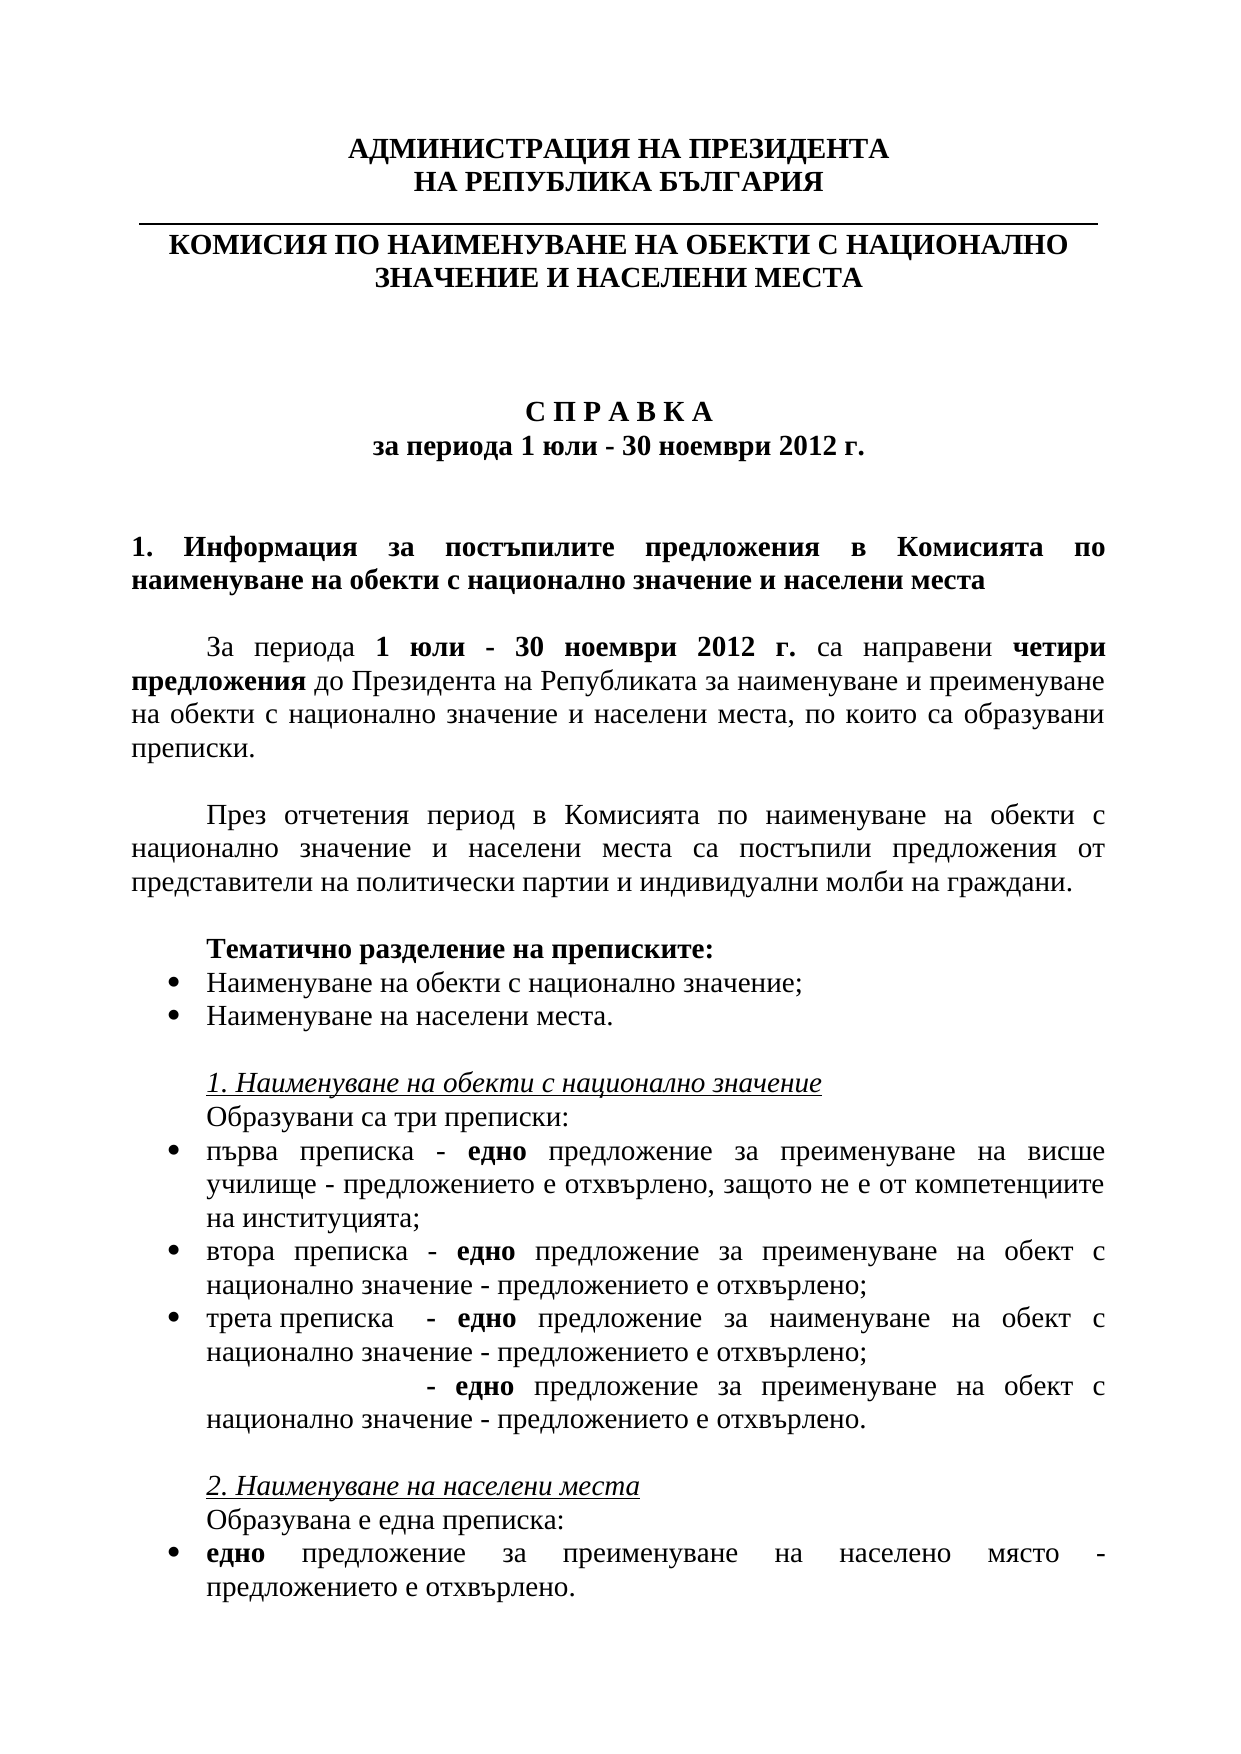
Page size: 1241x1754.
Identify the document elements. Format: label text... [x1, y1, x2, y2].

text За периода 1 юли - 30 ноември . са направени четири предложения до Президента на Републиката за наименуване и преименуване на обекти с национално значение и населени места, по които са образувани преписки. [131, 629, 1106, 763]
list първа преписка - едно предложение за преименуване на висше училище - предложението е отхвърлено, защото не е от компетенциите на институцията; [169, 1133, 1106, 1233]
text НА РЕПУБЛИКА БЪЛГАРИЯ [131, 164, 1106, 198]
list трета преписка - едно предложение за наименуване на обект с национално значение - предложението е отхвърлено; [169, 1301, 1106, 1368]
text Тематично разделение на преписките: [131, 931, 1106, 965]
text 2. Наименуване на населени места [131, 1468, 1106, 1502]
text АДМИНИСТРАЦИЯ НА ПРЕЗИДЕНТА [131, 131, 1106, 164]
text за периода 1 юли - 30 ноември . [131, 428, 1106, 462]
text КОМИСИЯ ПО НАИМЕНУВАНЕ НА ОБЕКТИ С НАЦИОНАЛНО ЗНАЧЕНИЕ И НАСЕЛЕНИ МЕСТА [131, 227, 1106, 294]
list едно предложение за преименуване на населено място - предложението е отхвърлено. [169, 1536, 1106, 1603]
list втора преписка - едно предложение за преименуване на обект с национално значение - предложението е отхвърлено; [169, 1233, 1106, 1301]
text 1. Информация за постъпилите предложения в Комисията по наименуване на обекти с национално значение и населени места [131, 529, 1106, 596]
text С П Р А В К А [131, 394, 1106, 428]
text През отчетения период в Комисията по наименуване на обекти с национално значение и населени места са постъпили предложения от представители на политически партии и индивидуални молби на граждани. [131, 797, 1106, 898]
text Образувана е една преписка: [131, 1502, 1106, 1536]
text - едно предложение за преименуване на обект с национално значение - предложението е отхвърлено. [206, 1368, 1106, 1435]
text Образувани са три преписки: [131, 1099, 1106, 1133]
text 1. Наименуване на обекти с национално значение [131, 1066, 1106, 1099]
list Наименуване на населени места. [169, 998, 1106, 1032]
list Наименуване на обекти с национално значение; [169, 965, 1106, 998]
